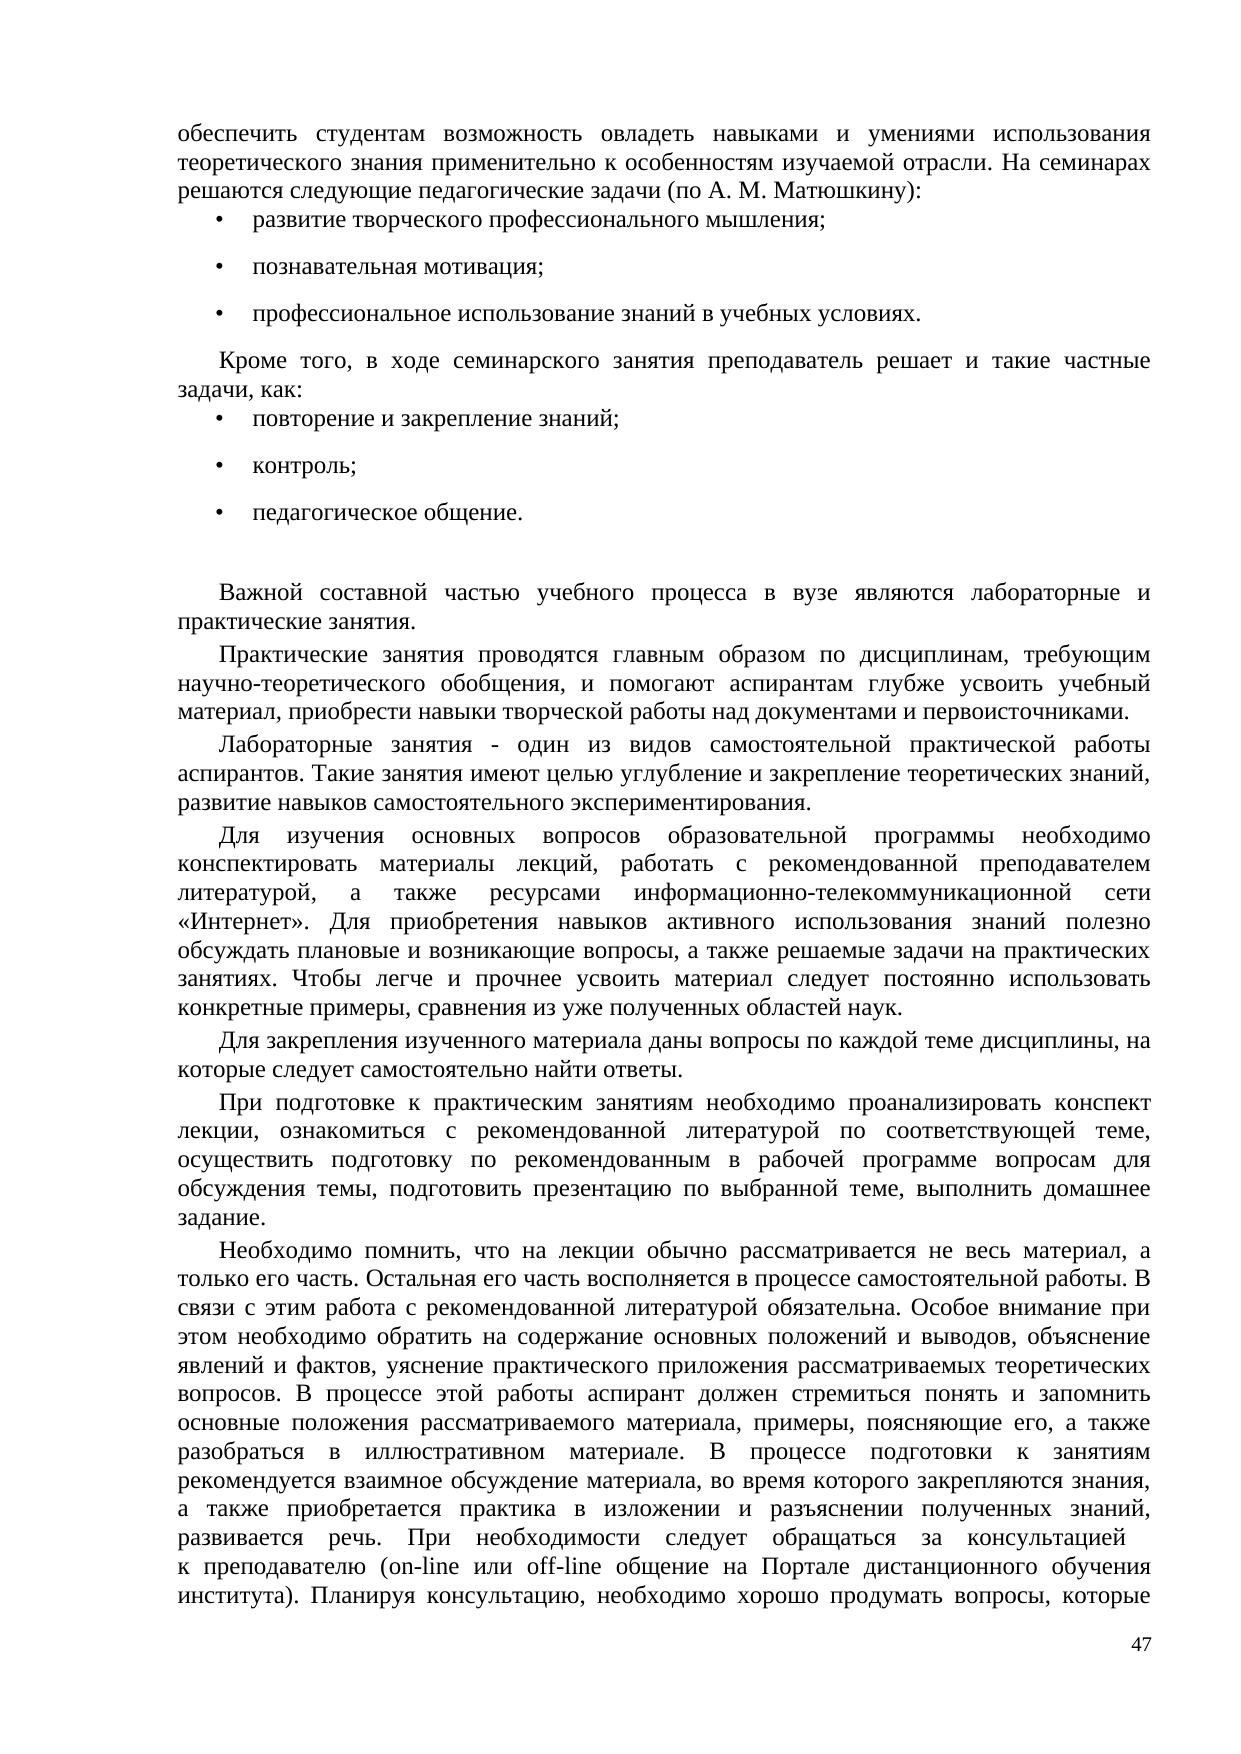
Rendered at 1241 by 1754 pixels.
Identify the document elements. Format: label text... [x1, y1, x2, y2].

text Практические занятия проводятся главным образом по дисциплинам, требующим научно-теоретического обобщения, и помогают аспирантам глубже усвоить учебный материал, приобрести навыки творческой работы над документами и первоисточниками. [177, 639, 1152, 725]
text Важной составной частью учебного процесса в вузе являются лабораторные и практические занятия. [177, 577, 1152, 635]
list познавательная мотивация; [215, 251, 1152, 280]
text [177, 1235, 1152, 1608]
text Для изучения основных вопросов образовательной программы необходимо конспектировать материалы лекций, работать с рекомендованной преподавателем литературой, а также ресурсами информационно-телекоммуникационной сети «Интернет». Для приобретения навыков активного использования знаний полезно обсуждать плановые и возникающие вопросы, а также решаемые задачи на практических занятиях. Чтобы легче и прочнее усвоить материал следует постоянно использовать конкретные примеры, сравнения из уже полученных областей наук. [177, 820, 1152, 1021]
text Кроме того, в ходе семинарского занятия преподаватель решает и такие частные задачи, как: [177, 346, 1152, 403]
text При подготовке к практическим занятиям необходимо проанализировать конспект лекции, ознакомиться с рекомендованной литературой по соответствующей теме, осуществить подготовку по рекомендованным в рабочей программе вопросам для обсуждения темы, подготовить презентацию по выбранной теме, выполнить домашнее задание. [177, 1087, 1152, 1231]
list профессиональное использование знаний в учебных условиях. [215, 298, 1152, 327]
text Для закрепления изученного материала даны вопросы по каждой теме дисциплины, на которые следует самостоятельно найти ответы. [177, 1025, 1152, 1083]
list контроль; [215, 450, 1152, 479]
list развитие творческого профессионального мышления; [215, 204, 1152, 233]
list педагогическое общение. [215, 497, 1152, 526]
list повторение и закрепление знаний; [215, 403, 1152, 432]
text Лабораторные занятия - один из видов самостоятельной практической работы аспирантов. Такие занятия имеют целью углубление и закрепление теоретических знаний, развитие навыков самостоятельного экспериментирования. [177, 729, 1152, 816]
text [177, 118, 1152, 204]
